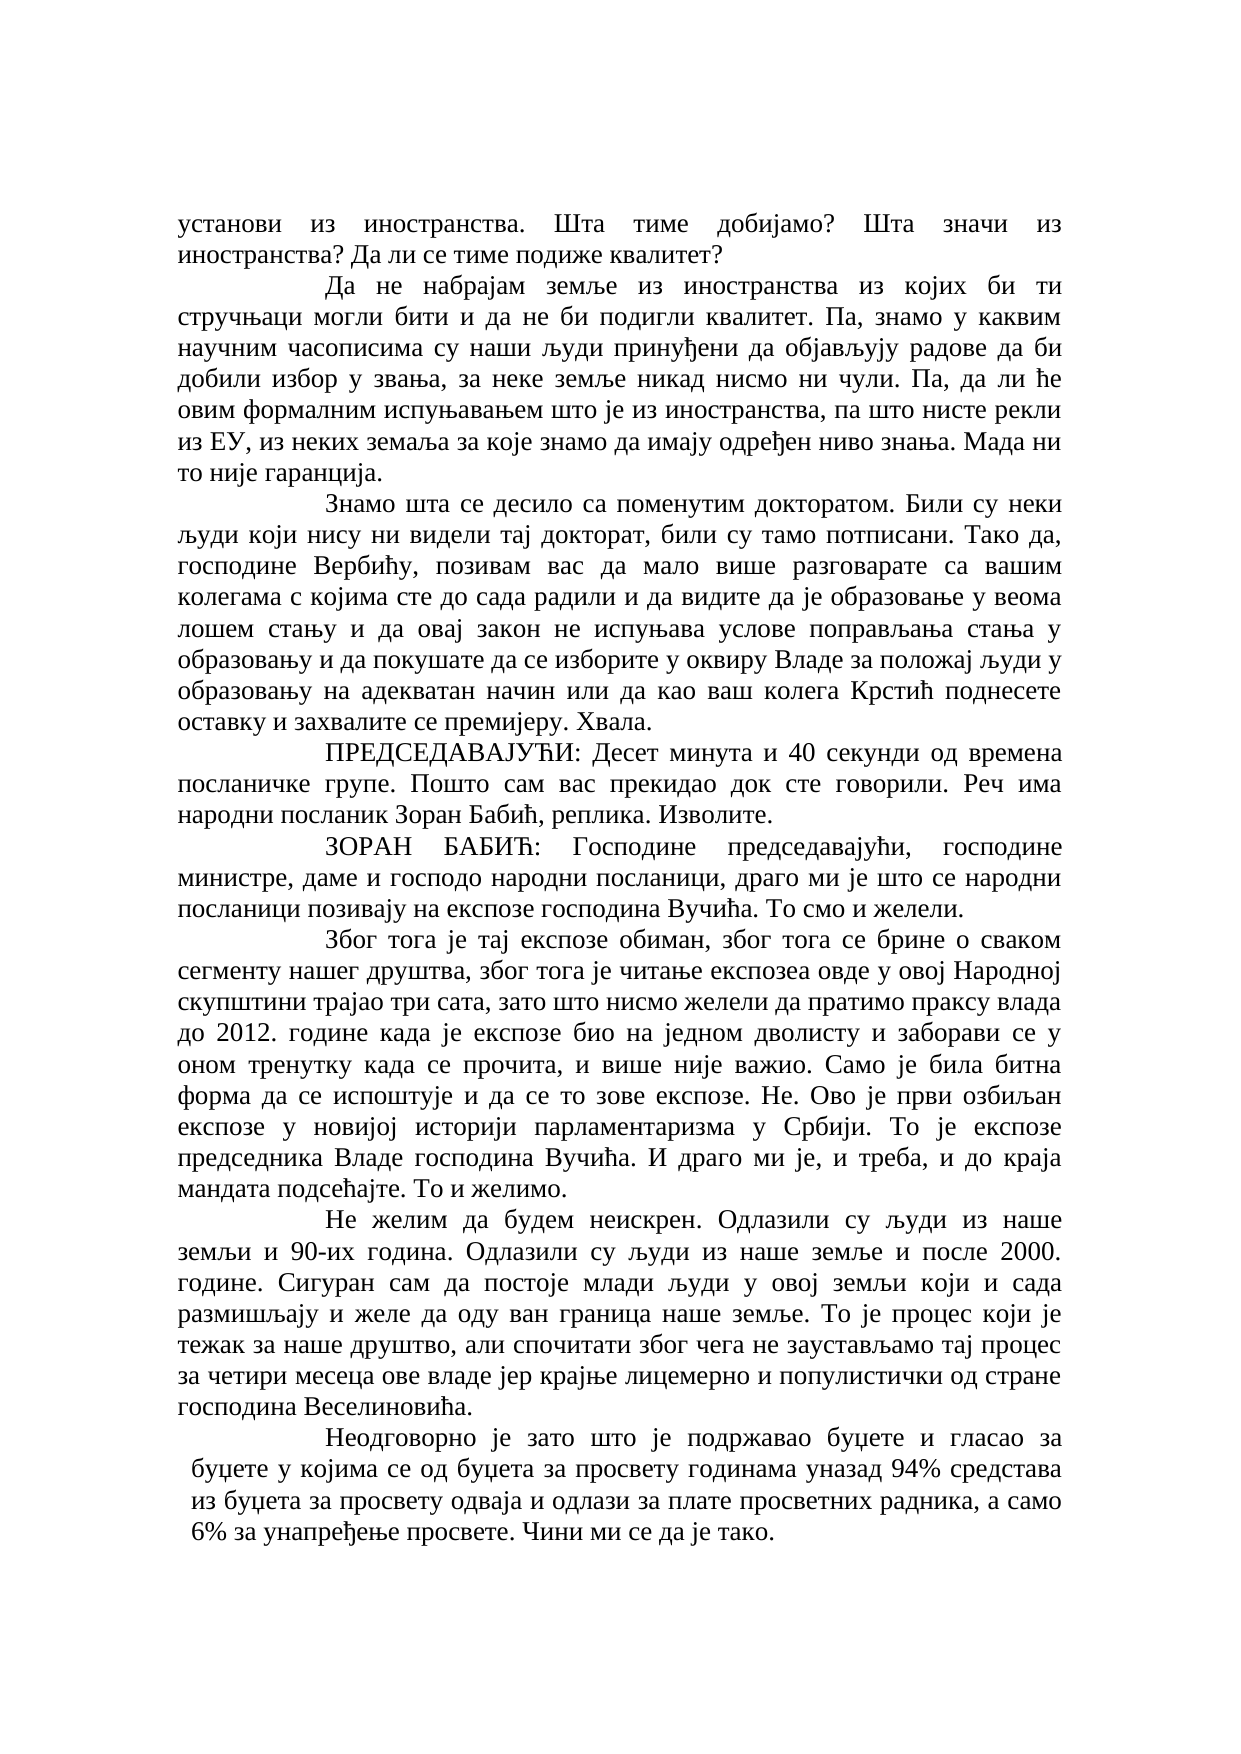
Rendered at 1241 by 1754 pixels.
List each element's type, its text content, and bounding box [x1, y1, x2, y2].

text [177, 207, 1063, 269]
text Да не набрајам земље из иностранства из којих би ти стручњаци могли бити и да не би подигли квалитет. Па, знамо у каквим научним часописима су наши људи принуђени да објављују радове да би добили избор у звања, за неке земље никад нисмо ни чули. Па, да ли ће овим формалним испуњавањем што је из иностранства, па што нисте рекли из ЕУ, из неких земаља за које знамо да имају одређен ниво знања. Мада ни то није гаранција. [177, 269, 1063, 487]
text Због тога је тај експозе обиман, због тога се брине о сваком сегменту нашег друштва, због тога је читање експозеа овде у овој Народној скупштини трајао три сата, зато што нисмо желели да пратимо праксу влада до 2012. године када је експозе био на једном дволисту и заборави се у оном тренутку када се прочита, и више није важио. Само је била битна форма да се испоштује и да се то зове експозе. Не. Ово је први озбиљан експозе у новијој историји парламентаризма у Србији. То је експозе председника Владе господина Вучића. И драго ми је, и треба, и до краја мандата подсећајте. То и желимо. [177, 923, 1063, 1203]
text Знамо шта се десило са поменутим докторатом. Били су неки људи који нису ни видели тај докторат, били су тамо потписани. Тако да, господине Вербићу, позивам вас да мало више разговарате са вашим колегама с којима сте до сада радили и да видите да је образовање у веома лошем стању и да овај закон не испуњава услове поправљања стања у образовању и да покушате да се изборите у оквиру Владе за положај људи у образовању на адекватан начин или да као ваш колега Крстић поднесете оставку и захвалите се премијеру. Хвала. [177, 487, 1063, 736]
text ПРЕДСЕДАВАЈУЋИ: Десет минута и 40 секунди од времена посланичке групе. Пошто сам вас прекидао док сте говорили. Реч има народни посланик Зоран Бабић, реплика. Изволите. [177, 736, 1063, 830]
text Неодговорно је зато што је подржавао буџете и гласао за буџете у којима се од буџета за просвету годинама уназад 94% средстава из буџета за просвету одваја и одлази за плате просветних радника, а само 6% за унапређење просвете. Чини ми се да је тако. [191, 1421, 1063, 1546]
text Не желим да будем неискрен. Одлазили су људи из наше земљи и 90-их година. Одлазили су људи из наше земље и после 2000. године. Сигуран сам да постоје млади људи у овој земљи који и сада размишљају и желе да оду ван граница наше земље. То је процес који је тежак за наше друштво, али спочитати због чега не заустављамо тај процес за четири месеца ове владе јер крајње лицемерно и популистички од стране господина Веселиновића. [177, 1203, 1063, 1421]
text ЗОРАН БАБИЋ: Господине председавајући, господине министре, даме и господо народни посланици, драго ми је што се народни посланици позивају на експозе господина Вучића. То смо и желели. [177, 830, 1063, 923]
